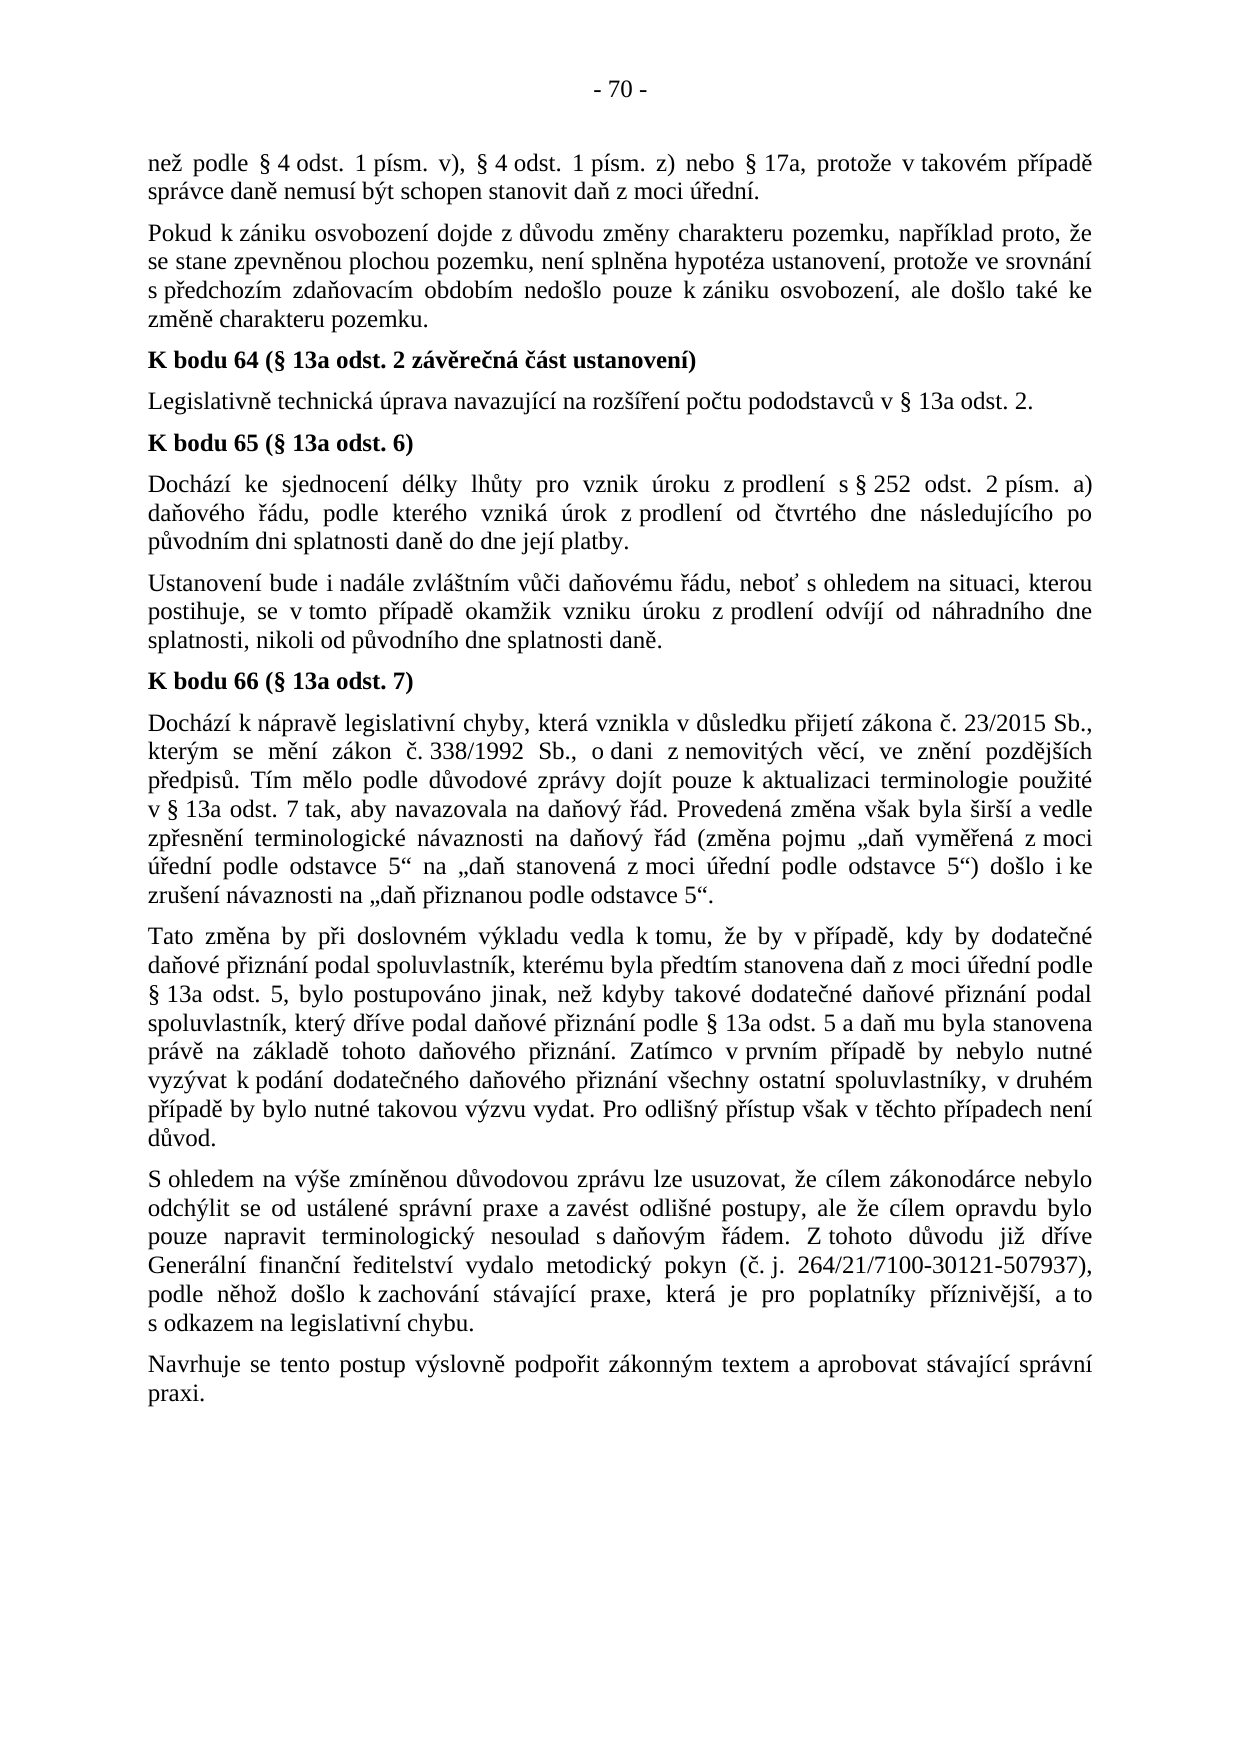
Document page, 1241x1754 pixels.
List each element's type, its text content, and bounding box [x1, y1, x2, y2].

text (§ 13a odst. 7) [148, 666, 1093, 695]
text Ustanovení bude i nadále zvláštním vůči daňovému řádu, neboť s ohledem na situaci, kterou postihuje, se v tomto případě okamžik vzniku úroku z prodlení odvíjí od náhradního dne splatnosti, nikoli od původního dne splatnosti daně. [148, 568, 1093, 654]
text Pokud k zániku osvobození dojde z důvodu změny charakteru pozemku, například proto, že se stane zpevněnou plochou pozemku, není splněna hypotéza ustanovení, protože ve srovnání s předchozím zdaňovacím obdobím nedošlo pouze k zániku osvobození, ale došlo také ke změně charakteru pozemku. [148, 218, 1093, 333]
text Tato změna by při doslovném výkladu vedla k tomu, že by v případě, kdy by dodatečné daňové přiznání podal spoluvlastník, kterému byla předtím stanovena daň z moci úřední podle § 13a odst. 5, bylo postupováno jinak, než kdyby takové dodatečné daňové přiznání podal spoluvlastník, který dříve podal daňové přiznání podle § 13a odst. 5 a daň mu byla stanovena právě na základě tohoto daňového přiznání. Zatímco v prvním případě by nebylo nutné vyzývat k podání dodatečného daňového přiznání všechny ostatní spoluvlastníky, v druhém případě by bylo nutné takovou výzvu vydat. Pro odlišný přístup však v těchto případech není důvod. [148, 921, 1093, 1151]
text Dochází k nápravě legislativní chyby, která vznikla v důsledku přijetí zákona č. 23/2015 Sb., kterým se mění zákon č. 338/1992 Sb., o dani z nemovitých věcí, ve znění pozdějších předpisů. Tím mělo podle důvodové zprávy dojít pouze k aktualizaci terminologie použité v § 13a odst. 7 tak, aby navazovala na daňový řád. Provedená změna však byla širší a vedle zpřesnění terminologické návaznosti na daňový řád (změna pojmu „daň vyměřená z moci úřední podle odstavce 5“ na „daň stanovená z moci úřední podle odstavce 5“) došlo i ke zrušení návaznosti na „daň přiznanou podle odstavce 5“. [148, 708, 1093, 909]
text Navrhuje se tento postup výslovně podpořit zákonným textem a aprobovat stávající správní praxi. [148, 1349, 1093, 1406]
text Dochází ke sjednocení délky lhůty pro vznik úroku z prodlení s § 252 odst. 2 písm. a) daňového řádu, podle kterého vzniká úrok z prodlení od čtvrtého dne následujícího po původním dni splatnosti daně do dne její platby. [148, 469, 1093, 555]
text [148, 148, 1093, 205]
text (§ 13a odst. 6) [148, 428, 1093, 456]
text Legislativně technická úprava navazující na rozšíření počtu pododstavců v § 13a odst. 2. [148, 386, 1093, 415]
text (§ 13a odst. 2 závěrečná část ustanovení) [148, 345, 1093, 374]
text S ohledem na výše zmíněnou důvodovou zprávu lze usuzovat, že cílem zákonodárce nebylo odchýlit se od ustálené správní praxe a zavést odlišné postupy, ale že cílem opravdu bylo pouze napravit terminologický nesoulad s daňovým řádem. Z tohoto důvodu již dříve Generální finanční ředitelství vydalo metodický pokyn (č. j. 264/21/7100-30121-507937), podle něhož došlo k zachování stávající praxe, která je pro poplatníky příznivější, a to s odkazem na legislativní chybu. [148, 1164, 1093, 1336]
